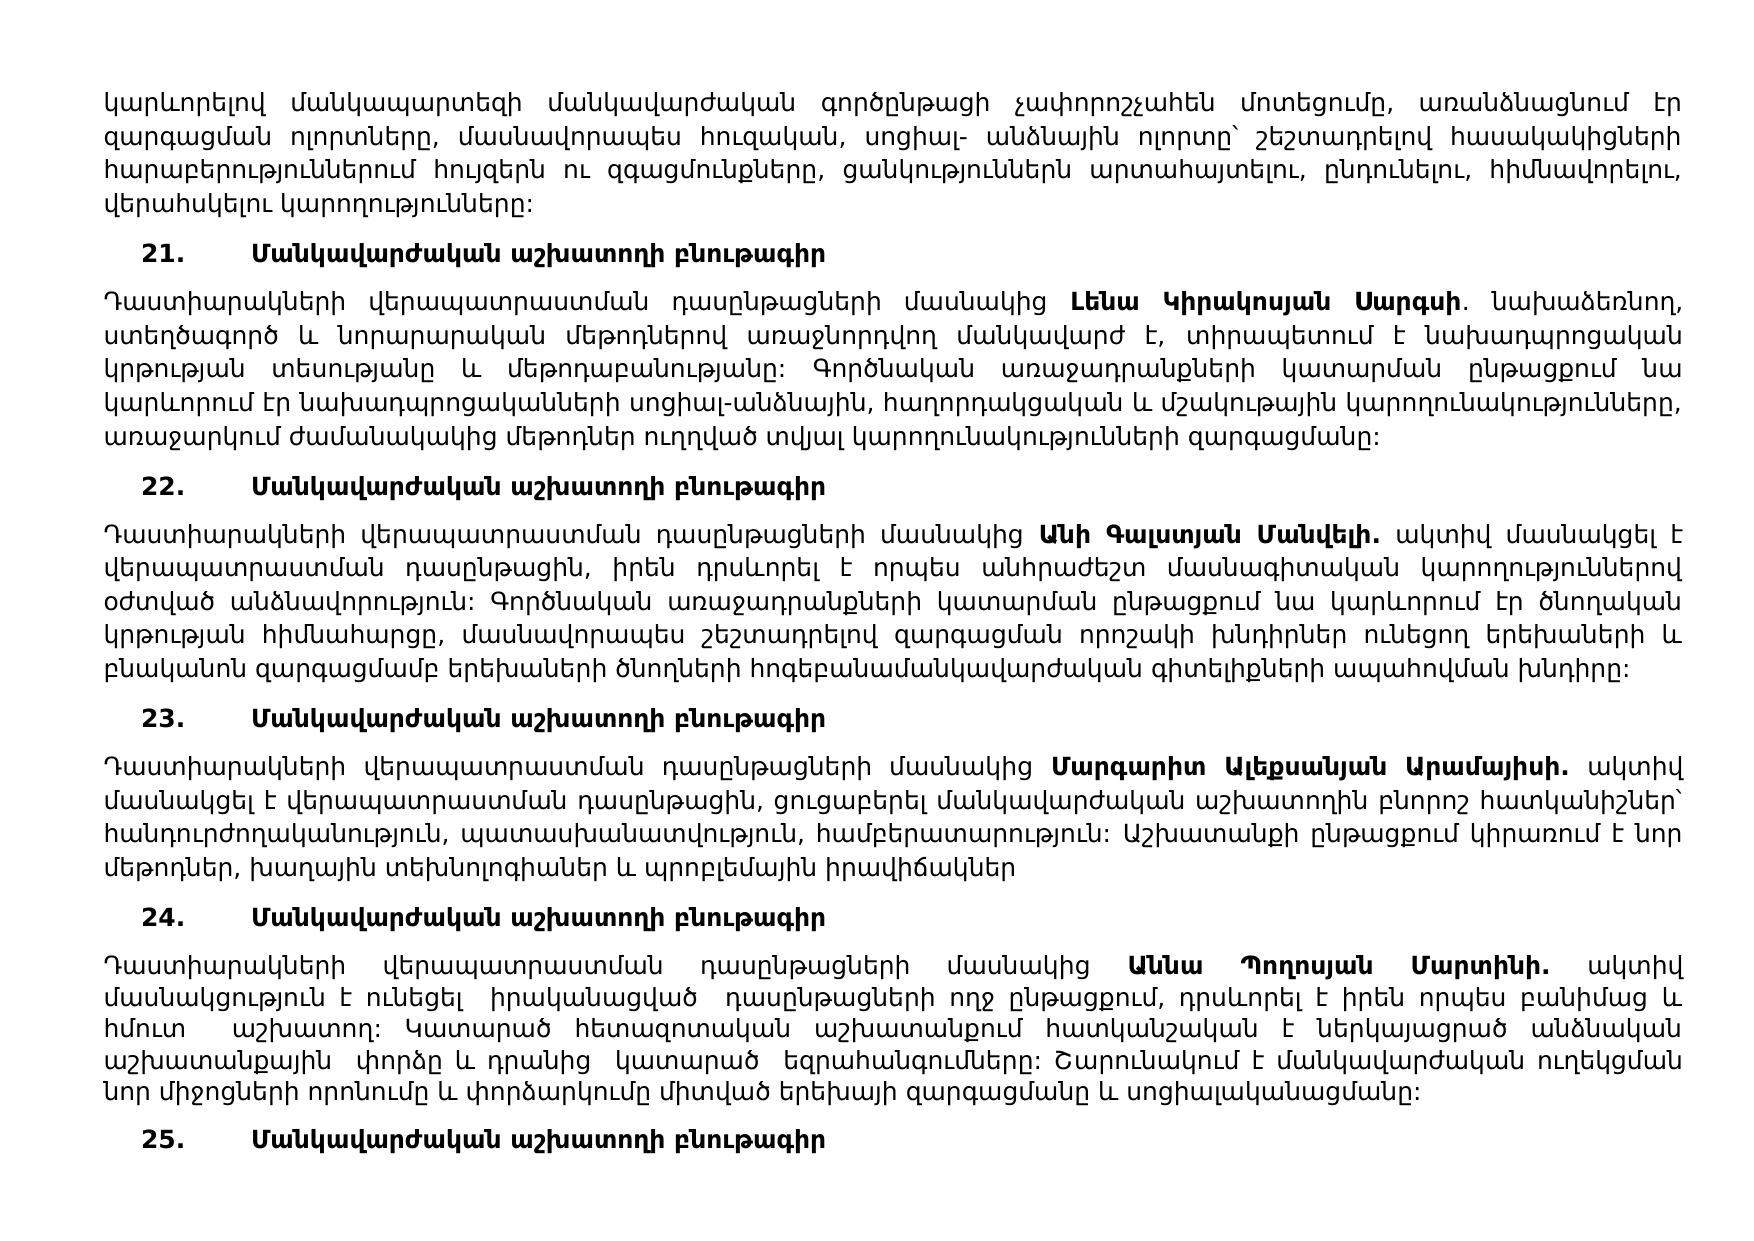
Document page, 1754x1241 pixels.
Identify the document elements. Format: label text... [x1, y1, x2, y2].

text Դաստիարակների վերապատրաստման դասընթացների մասնակից Լենա Կիրակոսյան Սարգսի. նախաձեռնող, ստեղծագործ և նորարարական մեթոդներով առաջնորդվող մանկավարժ է, տիրապետում է նախադպրոցական կրթության տեսությանը և մեթոդաբանությանը: Գործնական առաջադրանքների կատարման ընթացքում նա կարևորում էր նախադպրոցականների սոցիալ-անձնային, հաղորդակցական և մշակութային կարողունակությունները, առաջարկում ժամանակակից մեթոդներ ուղղված տվյալ կարողունակությունների զարգացմանը: [103, 288, 1683, 451]
text Դաստիարակների վերապատրաստման դասընթացների մասնակից Աննա Պողոսյան Մարտինի. ակտիվ մասնակցություն է ունեցել իրականացված դասընթացների ողջ ընթացքում, դրսևորել է իրեն որպես բանիմաց և հմուտ աշխատող: Կատարած հետազոտական աշխատանքում հատկանշական է ներկայացրած անձնական աշխատանքային փորձը և դրանից կատարած եզրահանգումները: Շարունակում է մանկավարժական ուղեկցման նոր միջոցների որոնումը և փորձարկումը միտված երեխայի զարգացմանը և սոցիալականացմանը: [103, 952, 1683, 1107]
text Դաստիարակների վերապատրաստման դասընթացների մասնակից Անի Գալստյան Մանվելի. ակտիվ մասնակցել է վերապատրաստման դասընթացին, իրեն դրսևորել է որպես անհրաժեշտ մասնագիտական կարողություններով օժտված անձնավորություն: Գործնական առաջադրանքների կատարման ընթացքում նա կարևորում էր ծնողական կրթության հիմնահարցը, մասնավորապես շեշտադրելով զարգացման որոշակի խնդիրներ ունեցող երեխաների և բնականոն զարգացմամբ երեխաների ծնողների հոգեբանամանկավարժական գիտելիքների ապահովման խնդիրը: [103, 520, 1683, 683]
list Մանկավարժական աշխատողի բնութագիր [141, 472, 1683, 501]
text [103, 89, 1683, 218]
list Մանկավարժական աշխատողի բնութագիր [141, 1126, 1683, 1155]
list Մանկավարժական աշխատողի բնութագիր [141, 704, 1683, 734]
text Դաստիարակների վերապատրաստման դասընթացների մասնակից Մարգարիտ Ալեքսանյան Արամայիսի. ակտիվ մասնակցել է վերապատրաստման դասընթացին, ցուցաբերել մանկավարժական աշխատողին բնորոշ հատկանիշներ՝ հանդուրժողականություն, պատասխանատվություն, համբերատարություն: Աշխատանքի ընթացքում կիրառում է նոր մեթոդներ, խաղային տեխնոլոգիաներ և պրոբլեմային իրավիճակներ [103, 753, 1683, 882]
list Մանկավարժական աշխատողի բնութագիր [141, 239, 1683, 269]
list Մանկավարժական աշխատողի բնութագիր [141, 903, 1683, 933]
